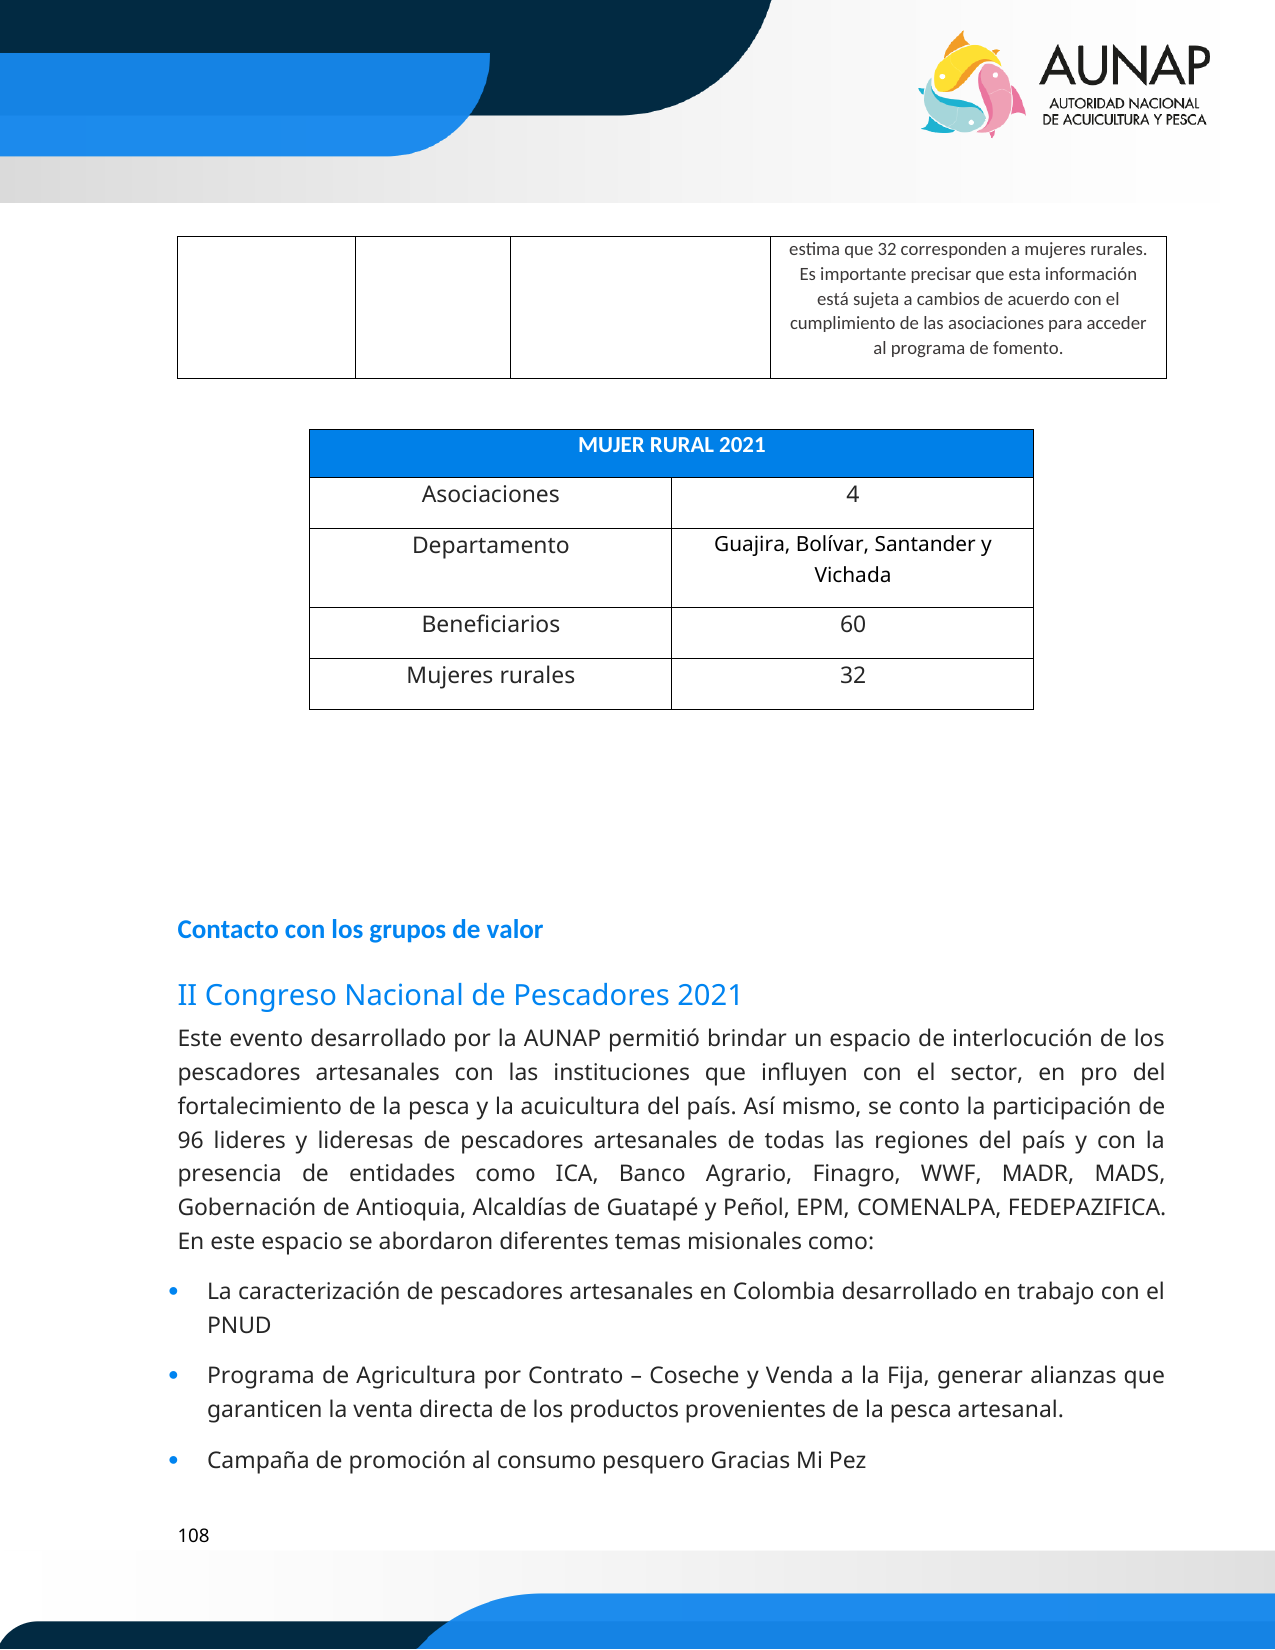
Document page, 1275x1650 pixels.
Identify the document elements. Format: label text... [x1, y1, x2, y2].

picture [0, 1440, 1275, 1649]
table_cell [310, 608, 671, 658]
picture [0, 0, 1275, 215]
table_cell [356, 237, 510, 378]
list Campaña de promoción al consumo pesquero Gracias Mi Pez [169, 1444, 1166, 1475]
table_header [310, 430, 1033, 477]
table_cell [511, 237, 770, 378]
subtitle Contacto con los grupos de valor [177, 912, 1166, 945]
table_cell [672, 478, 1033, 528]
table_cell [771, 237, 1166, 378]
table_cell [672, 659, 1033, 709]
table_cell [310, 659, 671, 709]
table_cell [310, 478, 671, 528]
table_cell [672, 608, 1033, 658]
subtitle II Congreso Nacional de Pescadores 2021 [177, 974, 1166, 1014]
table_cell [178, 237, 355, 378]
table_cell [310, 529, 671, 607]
list Programa de Agricultura por Contrato – Coseche y Venda a la Fija, generar alianzas que garanticen la venta directa de los productos provenientes de la pesca artesanal. [169, 1359, 1166, 1424]
list La caracterización de pescadores artesanales en Colombia desarrollado en trabajo con el PNUD [169, 1275, 1166, 1340]
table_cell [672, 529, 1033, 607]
text Este evento desarrollado por la AUNAP permitió brindar un espacio de interlocución de los pescadores artesanales con las instituciones que influyen con el sector, en pro del fortalecimiento de la pesca y la acuicultura del país. Así mismo, se conto la participación de 96 lideres y lideresas de pescadores artesanales de todas las regiones del país y con la presencia de entidades como ICA, Banco Agrario, Finagro, WWF, MADR, MADS, Gobernación de Antioquia, Alcaldías de Guatapé y Peñol, EPM, COMENALPA, FEDEPAZIFICA. En este espacio se abordaron diferentes temas misionales como: [177, 1022, 1166, 1256]
